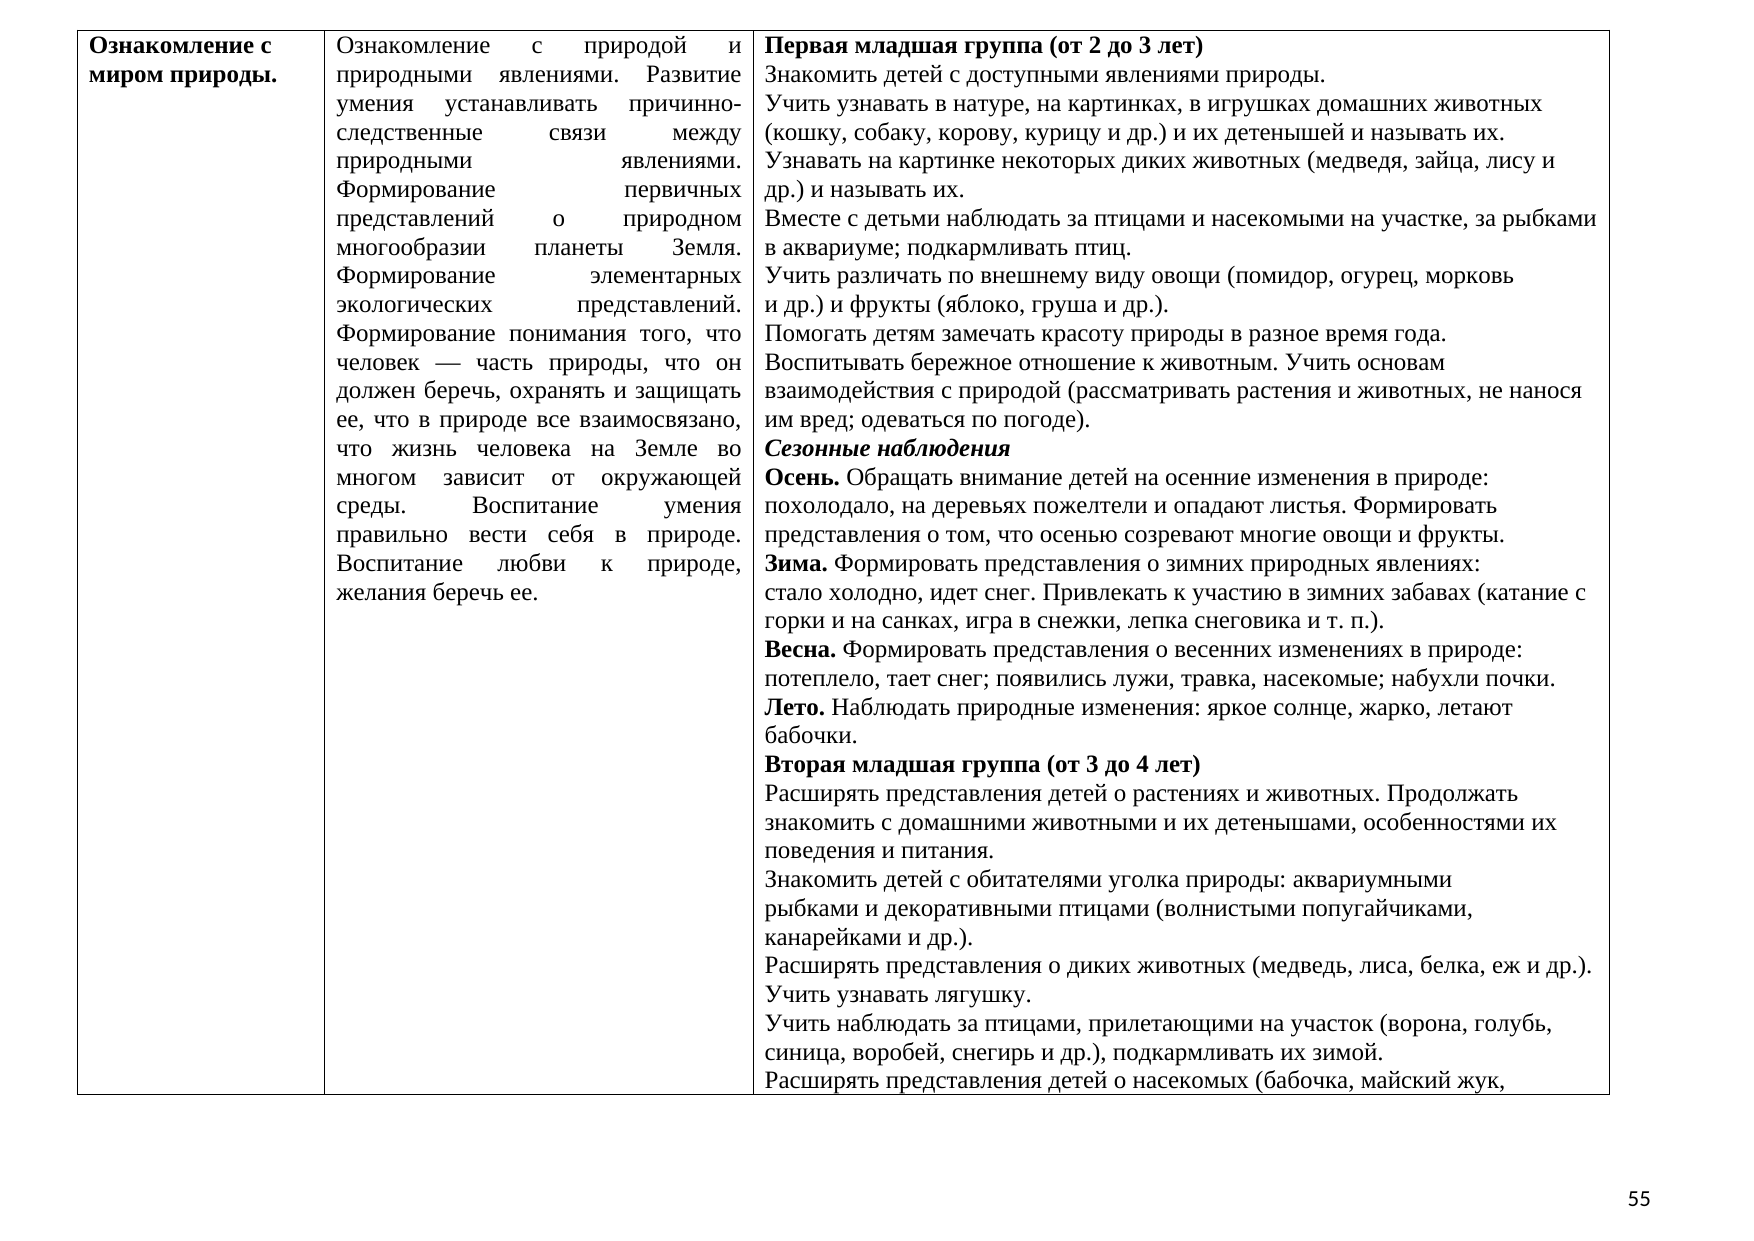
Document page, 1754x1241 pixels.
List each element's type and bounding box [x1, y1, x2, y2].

table_cell [754, 31, 1609, 1094]
table_cell [78, 31, 324, 1094]
table_cell [325, 31, 753, 1094]
